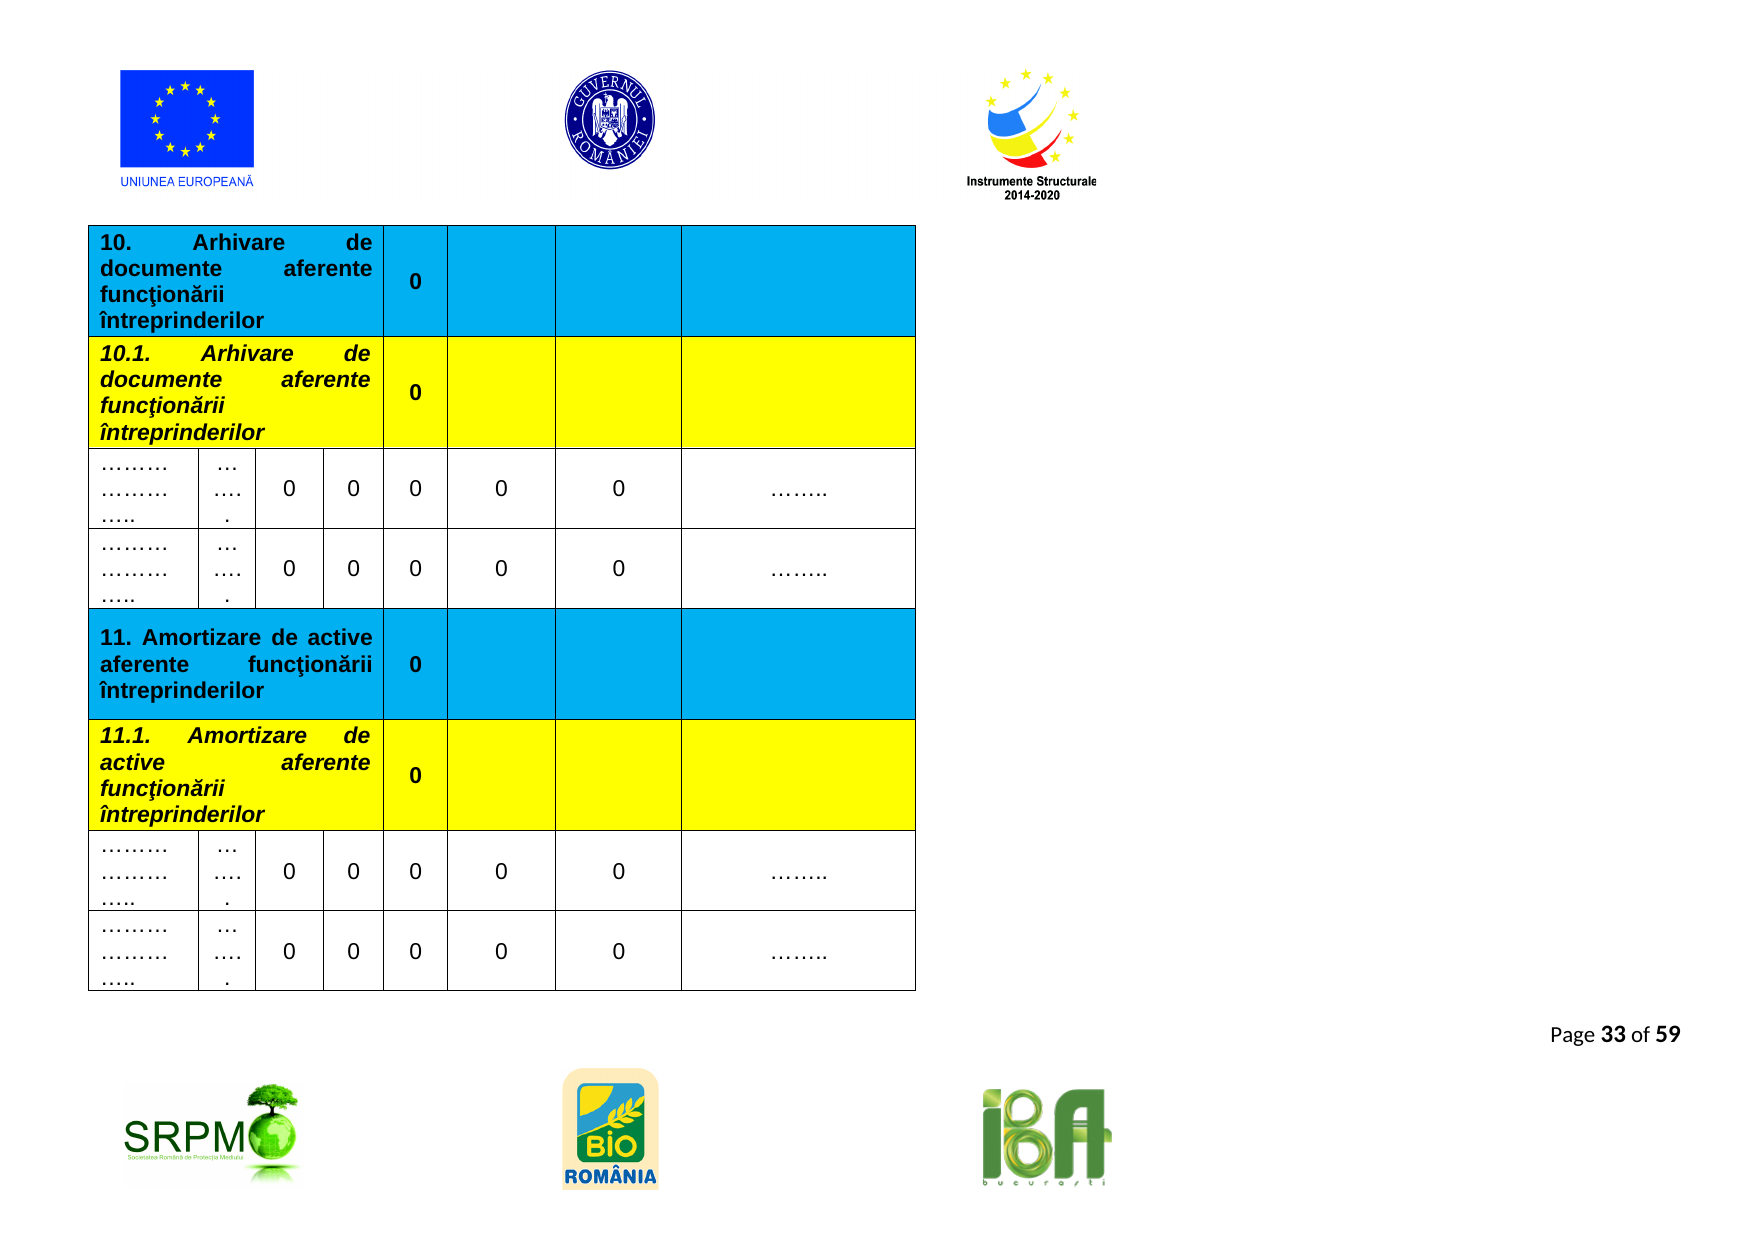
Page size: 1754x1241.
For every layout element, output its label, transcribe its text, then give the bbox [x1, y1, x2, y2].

table_cell [556, 609, 681, 719]
table_cell 0 [324, 831, 383, 910]
table_cell 0 [384, 529, 447, 608]
table_cell 0 [384, 449, 447, 528]
table_cell [682, 226, 915, 336]
table_cell …….. [199, 911, 255, 990]
table_cell 0 [448, 449, 555, 528]
table_cell 0 [384, 720, 447, 830]
table_cell …….. [199, 831, 255, 910]
table_cell ………………….. [89, 911, 198, 990]
table_cell …….. [199, 449, 255, 528]
table_cell 0 [448, 831, 555, 910]
table_cell ………………….. [89, 449, 198, 528]
table_cell 0 [556, 911, 681, 990]
table_cell 0 [256, 831, 323, 910]
table_cell [556, 226, 681, 336]
table_cell 11.1. Amortizare de active aferente funcţionării întreprinderilor [89, 720, 383, 830]
table_cell [682, 609, 915, 719]
table_cell 0 [256, 911, 323, 990]
picture [120, 67, 1097, 200]
table_cell …….. [682, 831, 915, 910]
table_cell 0 [324, 529, 383, 608]
table_cell 0 [256, 529, 323, 608]
table_cell 0 [556, 449, 681, 528]
picture [562, 1068, 659, 1190]
table_cell [448, 720, 555, 830]
table_cell [448, 609, 555, 719]
table_cell [448, 226, 555, 336]
table_cell 10.1. Arhivare de documente aferente funcţionării întreprinderilor [89, 337, 383, 447]
table_cell …….. [682, 529, 915, 608]
table_cell 0 [384, 831, 447, 910]
table_cell [556, 337, 681, 447]
table_cell 11. Amortizare de active aferente funcţionării întreprinderilor [89, 609, 383, 719]
table_cell 0 [384, 226, 447, 336]
table_cell …….. [682, 449, 915, 528]
table_cell 0 [324, 449, 383, 528]
table_cell 0 [384, 609, 447, 719]
table_cell 0 [384, 911, 447, 990]
table_cell 0 [448, 529, 555, 608]
table_cell ………………….. [89, 831, 198, 910]
table_cell [682, 337, 915, 447]
table_cell 0 [556, 529, 681, 608]
picture [973, 1085, 1130, 1194]
table_cell ………………….. [89, 529, 198, 608]
table_cell …….. [199, 529, 255, 608]
table_cell …….. [682, 911, 915, 990]
table_cell [448, 337, 555, 447]
table_cell 0 [556, 831, 681, 910]
picture [123, 1082, 304, 1188]
table_cell 0 [256, 449, 323, 528]
table_cell 10. Arhivare de documente aferente funcţionării întreprinderilor [89, 226, 383, 336]
table_cell 0 [384, 337, 447, 447]
table_cell [556, 720, 681, 830]
table_cell 0 [448, 911, 555, 990]
table_cell [682, 720, 915, 830]
table_cell 0 [324, 911, 383, 990]
